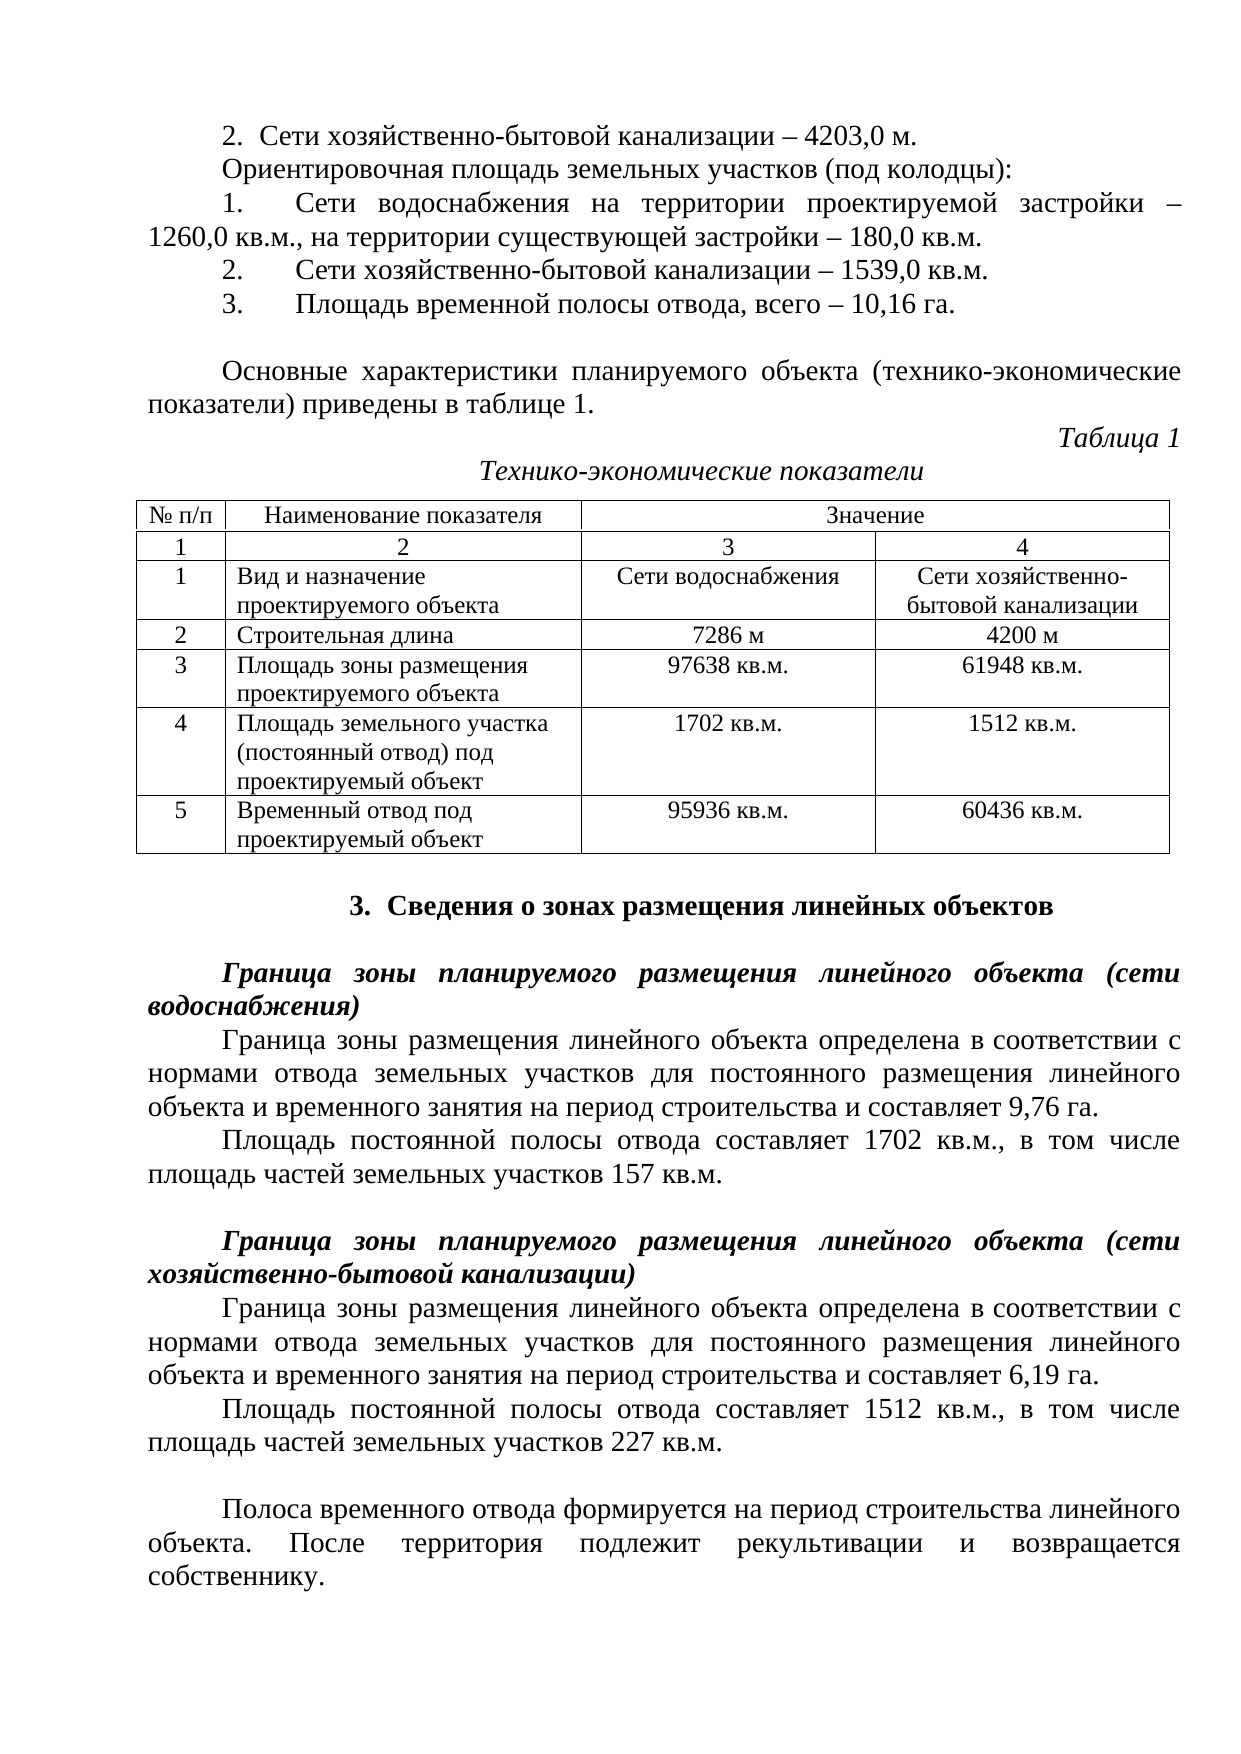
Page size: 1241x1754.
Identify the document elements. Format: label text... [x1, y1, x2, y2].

list Сети хозяйственно-бытовой канализации – 1539,0 кв.м. [148, 252, 1181, 286]
table_header № п/п [137, 501, 225, 529]
table_cell Площадь земельного участка (постоянный отвод) под проектируемый объект [226, 708, 581, 794]
subtitle Сведения о зонах размещения линейных объектов [222, 888, 1181, 921]
table_cell 61948 кв.м. [876, 650, 1169, 707]
text Полоса временного отвода формируется на период строительства линейного объекта. После территория подлежит рекультивации и возвращается собственнику. [148, 1491, 1181, 1592]
text Площадь постоянной полосы отвода составляет 1702 кв.м., в том числе площадь частей земельных участков 157 кв.м. [148, 1122, 1181, 1189]
table_cell Временный отвод под проектируемый объект [226, 796, 581, 853]
text Площадь постоянной полосы отвода составляет 1512 кв.м., в том числе площадь частей земельных участков 227 кв.м. [148, 1391, 1181, 1458]
table_cell Вид и назначение проектируемого объекта [226, 561, 581, 619]
table_cell 1 [137, 561, 225, 619]
table_cell 5 [137, 796, 225, 853]
text Основные характеристики планируемого объекта (технико-экономические показатели) приведены в таблице 1. [148, 353, 1181, 420]
text Ориентировочная площадь земельных участков (под колодцы): [222, 152, 1181, 185]
table_cell Строительная длина [226, 620, 581, 649]
table_cell 2 [137, 620, 225, 649]
table_header Значение [582, 501, 1169, 529]
text Граница зоны планируемого размещения линейного объекта (сети хозяйственно-бытовой канализации) [148, 1223, 1181, 1290]
table_header 4 [876, 532, 1169, 560]
text Граница зоны размещения линейного объекта определена в соответствии с нормами отвода земельных участков для постоянного размещения линейного объекта и временного занятия на период строительства и составляет 9,76 га. [148, 1022, 1181, 1122]
table_header 2 [226, 532, 581, 560]
text Технико-экономические показатели [148, 453, 1181, 487]
text Граница зоны размещения линейного объекта определена в соответствии с нормами отвода земельных участков для постоянного размещения линейного объекта и временного занятия на период строительства и составляет 6,19 га. [148, 1290, 1181, 1391]
table_header 3 [582, 532, 875, 560]
table_cell Площадь зоны размещения проектируемого объекта [226, 650, 581, 707]
table_cell 1512 кв.м. [876, 708, 1169, 794]
list Сети водоснабжения на территории проектируемой застройки – 1260,0 кв.м., на территории существующей застройки – 180,0 кв.м. [148, 185, 1181, 252]
table_cell 60436 кв.м. [876, 796, 1169, 853]
table_cell 3 [137, 650, 225, 707]
table_cell Сети хозяйственно-бытовой канализации [876, 561, 1169, 619]
table_cell 4 [137, 708, 225, 794]
text Таблица 1 [148, 420, 1181, 453]
table_cell 4200 м [876, 620, 1169, 649]
table_cell 7286 м [582, 620, 875, 649]
table_header Наименование показателя [226, 501, 581, 529]
table_cell Сети водоснабжения [582, 561, 875, 619]
text Граница зоны планируемого размещения линейного объекта (сети водоснабжения) [148, 955, 1181, 1022]
list Сети хозяйственно-бытовой канализации – 4203,0 м. [222, 118, 1181, 152]
table_cell 95936 кв.м. [582, 796, 875, 853]
table_header 1 [137, 532, 225, 560]
table_cell 97638 кв.м. [582, 650, 875, 707]
list Площадь временной полосы отвода, всего – 10,16 га. [148, 286, 1181, 319]
table_cell 1702 кв.м. [582, 708, 875, 794]
